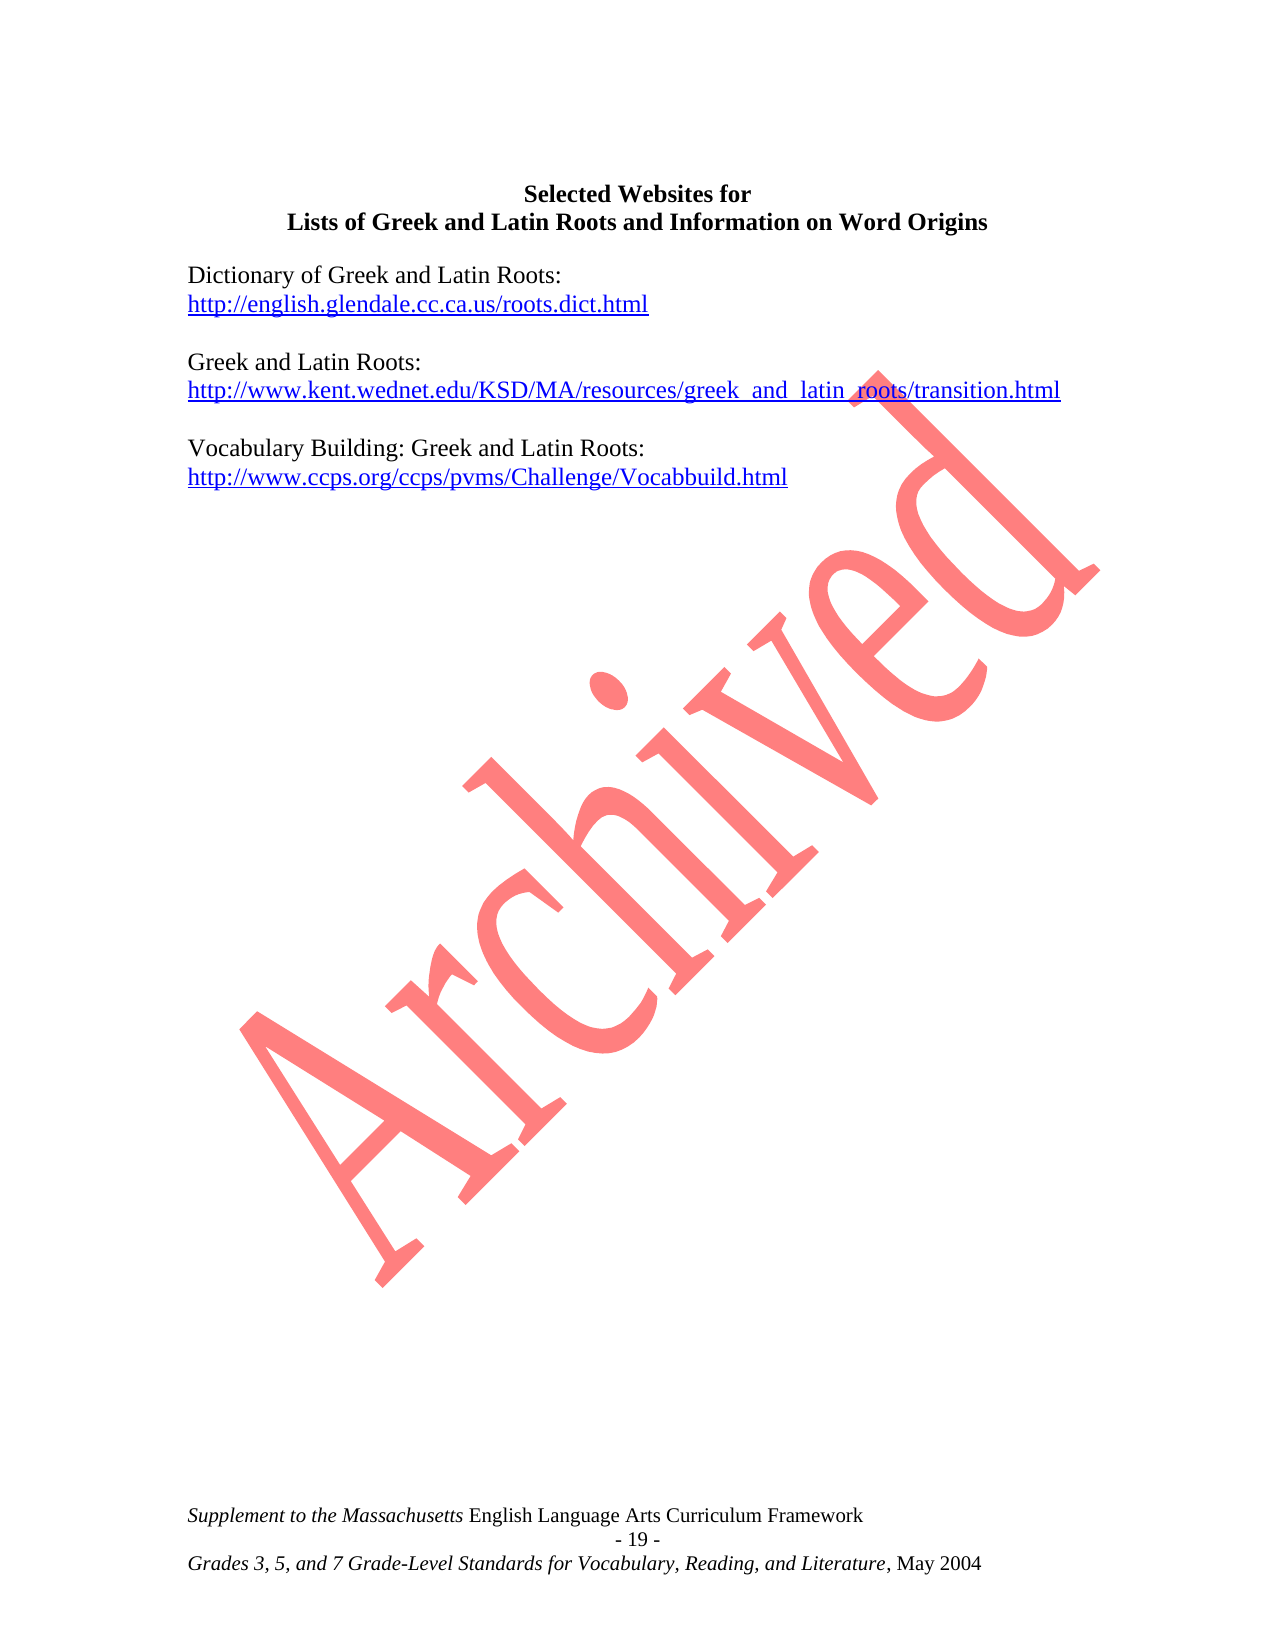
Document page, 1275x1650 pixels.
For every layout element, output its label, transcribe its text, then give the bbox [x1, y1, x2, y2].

text Greek and Latin Roots: [187, 347, 1087, 375]
text http://english.glendale.cc.ca.us/roots.dict.html [187, 289, 1087, 318]
subtitle Lists of Greek and Latin Roots and Information on Word Origins [187, 207, 1087, 236]
text : Greek and Latin Roots: [187, 433, 1087, 462]
text http://www.kent.wednet.edu/KSD/MA/resources/greek_and_latin_roots/transition.html [187, 375, 1087, 404]
text http://www.ccps.org/ccps/pvms/Challenge/Vocabbuild.html [187, 462, 1087, 490]
subtitle Selected Websites for [187, 179, 1087, 207]
text Dictionary of Greek and Latin Roots: [187, 260, 1087, 289]
